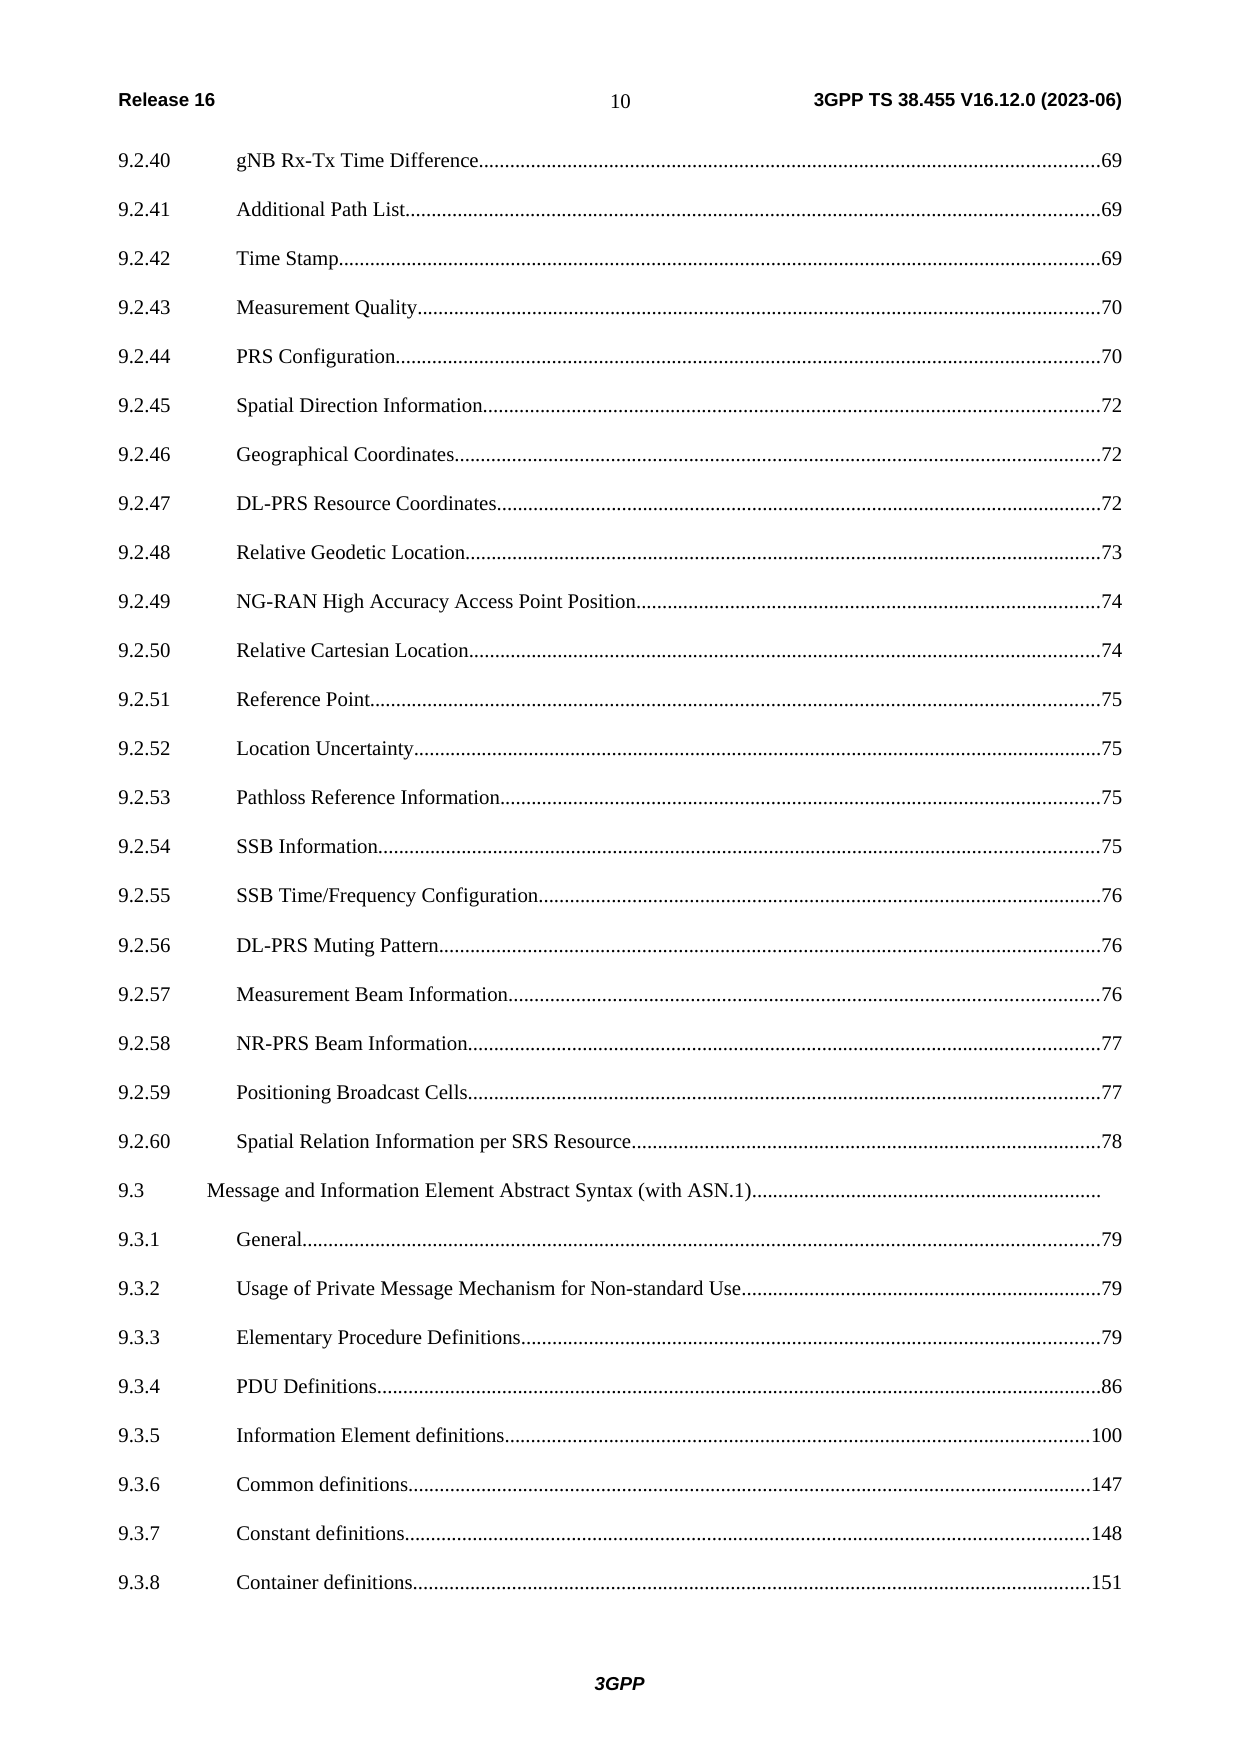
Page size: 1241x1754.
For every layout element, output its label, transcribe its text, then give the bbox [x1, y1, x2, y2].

text 9.2.44 PRS Configuration 70 [118, 344, 1122, 368]
text 9.3.6 Common definitions 147 [118, 1472, 1122, 1496]
text 9.2.41 Additional Path List 69 [118, 197, 1122, 221]
text 9.2.45 Spatial Direction Information 72 [118, 393, 1122, 417]
text 9.2.60 Spatial Relation Information per SRS Resource 78 [118, 1129, 1122, 1153]
text 9.3.3 Elementary Procedure Definitions 79 [118, 1325, 1122, 1349]
text 9.3.1 General 79 [118, 1227, 1122, 1251]
text 9.2.46 Geographical Coordinates 72 [118, 442, 1122, 466]
text 9.3 Message and Information Element Abstract Syntax (with ASN.1) 79 [118, 1178, 1078, 1202]
text 9.3.4 PDU Definitions 86 [118, 1374, 1122, 1398]
text 9.3.2 Usage of Private Message Mechanism for Non-standard Use 79 [118, 1276, 1122, 1300]
text 9.2.52 Location Uncertainty 75 [118, 736, 1122, 760]
text 9.2.42 Time Stamp 69 [118, 246, 1122, 270]
text 9.3.5 Information Element definitions 100 [118, 1423, 1122, 1447]
text 9.2.54 SSB Information 75 [118, 834, 1122, 858]
text 9.3.8 Container definitions 151 [118, 1570, 1122, 1594]
text 9.2.47 DL-PRS Resource Coordinates 72 [118, 491, 1122, 515]
text 9.2.48 Relative Geodetic Location 73 [118, 540, 1122, 564]
text 9.2.51 Reference Point 75 [118, 687, 1122, 711]
text 9.2.57 Measurement Beam Information 76 [118, 982, 1122, 1006]
text 9.2.43 Measurement Quality 70 [118, 295, 1122, 319]
text 9.3.7 Constant definitions 148 [118, 1521, 1122, 1545]
text 9.2.49 NG-RAN High Accuracy Access Point Position 74 [118, 589, 1122, 613]
text 9.2.59 Positioning Broadcast Cells 77 [118, 1080, 1122, 1104]
text 9.2.58 NR-PRS Beam Information 77 [118, 1031, 1122, 1055]
text 9.2.40 gNB Rx-Tx Time Difference 69 [118, 147, 1122, 172]
text 9.2.50 Relative Cartesian Location 74 [118, 638, 1122, 662]
text 9.2.55 SSB Time/Frequency Configuration 76 [118, 883, 1122, 907]
text 9.2.56 DL-PRS Muting Pattern 76 [118, 932, 1122, 957]
text 9.2.53 Pathloss Reference Information 75 [118, 785, 1122, 809]
